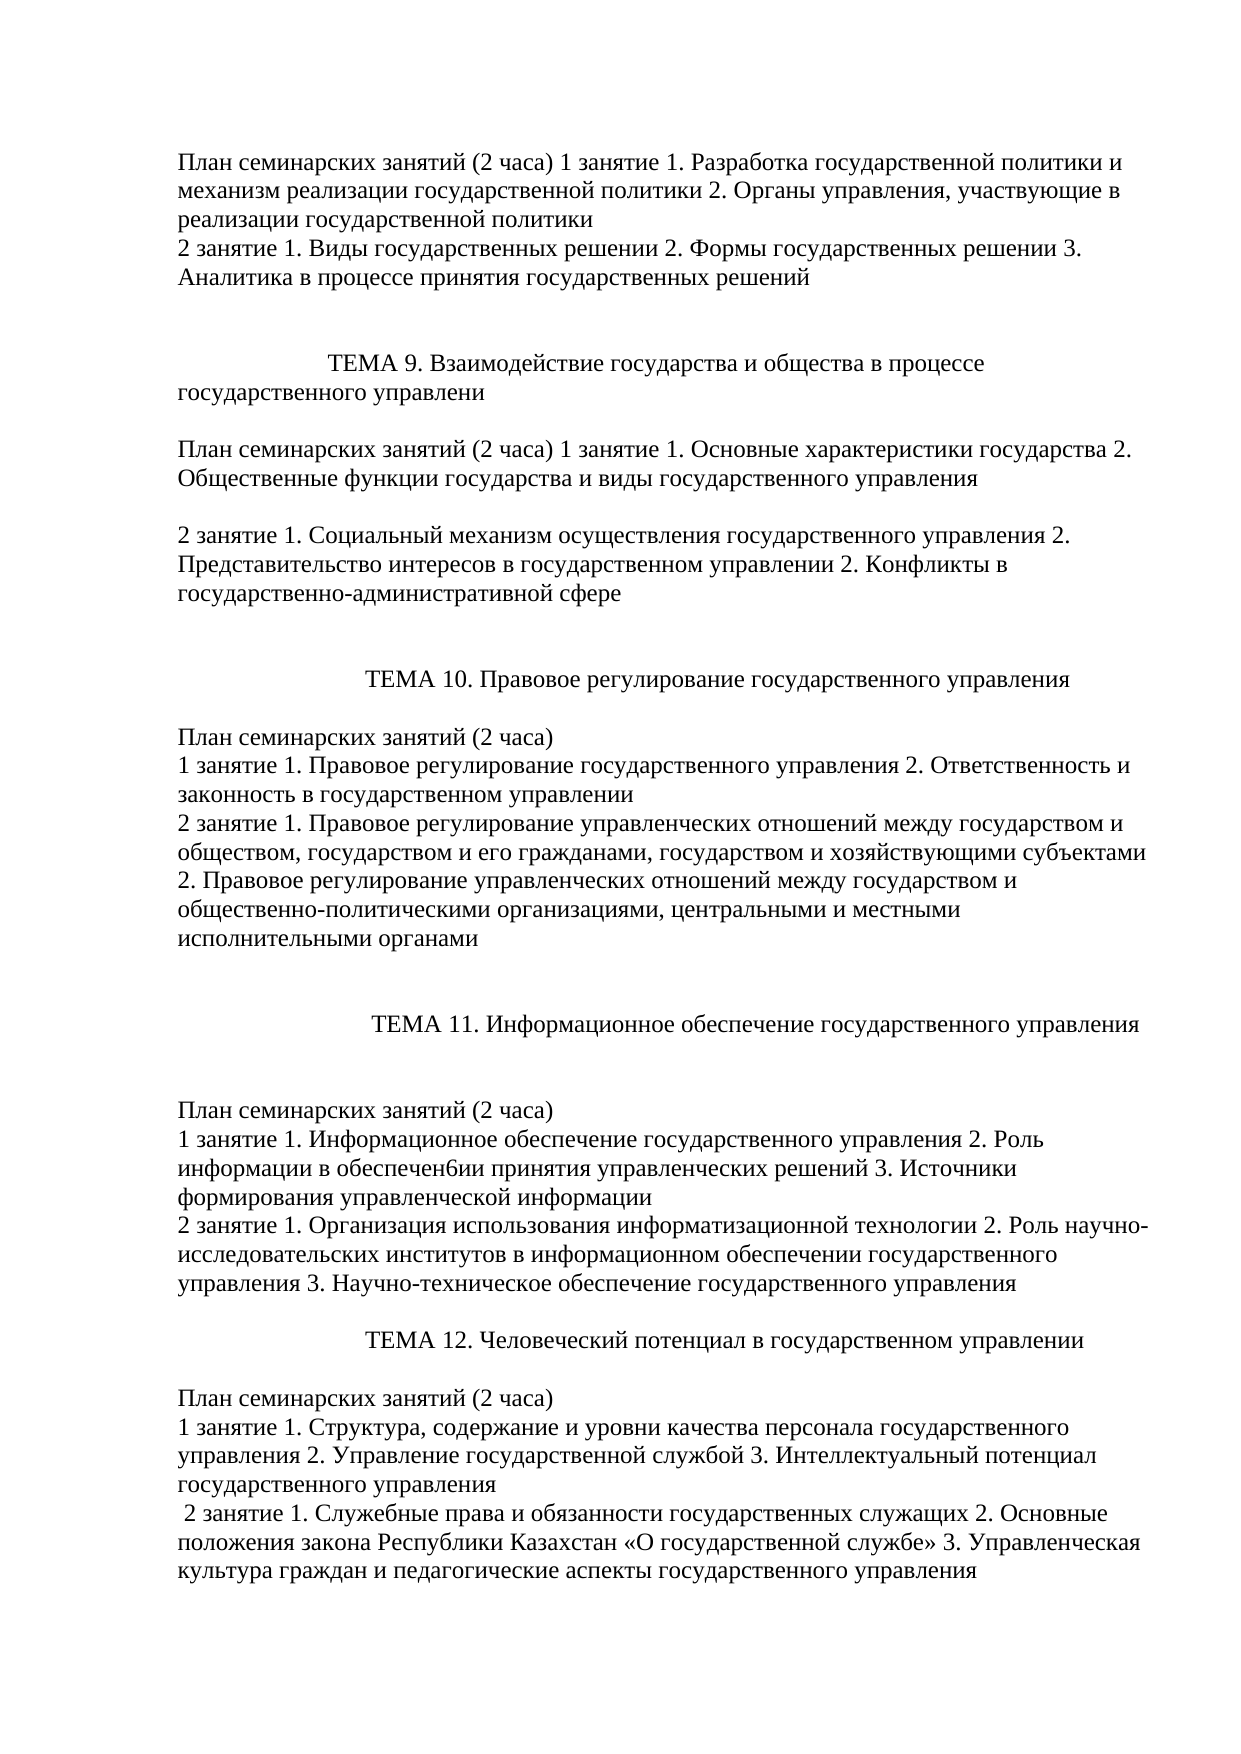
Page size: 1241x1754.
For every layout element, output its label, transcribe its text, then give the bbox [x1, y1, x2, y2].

text 1 занятие 1. Правовое регулирование государственного управления 2. Ответственность и законность в государственном управлении [177, 751, 1152, 808]
text ТЕМА 11. Информационное обеспечение государственного управления [177, 1009, 1152, 1038]
text 2 занятие 1. Организация использования информатизационной технологии 2. Роль научно-исследовательских институтов в информационном обеспечении государственного управления 3. Научно-техническое обеспечение государственного управления [177, 1211, 1152, 1297]
text ТЕМА 9. Взаимодействие государства и общества в процессе государственного управлени [177, 348, 1152, 406]
text 2 занятие 1. Правовое регулирование управленческих отношений между государством и обществом, государством и его гражданами, государством и хозяйствующими субъектами 2. Правовое регулирование управленческих отношений между государством и общественно-политическими организациями, центральными и местными исполнительными органами [177, 808, 1152, 952]
text 1 занятие 1. Структура, содержание и уровни качества персонала государственного управления 2. Управление государственной службой 3. Интеллектуальный потенциал государственного управления [177, 1412, 1152, 1498]
text План семинарских занятий (2 часа) [177, 1383, 1152, 1412]
text План семинарских занятий (2 часа) 1 занятие 1. Основные характеристики государства 2. Общественные функции государства и виды государственного управления [177, 434, 1152, 492]
text ТЕМА 12. Человеческий потенциал в государственном управлении [177, 1326, 1152, 1354]
text План семинарских занятий (2 часа) [177, 1096, 1152, 1124]
text План семинарских занятий (2 часа) 1 занятие 1. Разработка государственной политики и механизм реализации государственной политики 2. Органы управления, участвующие в реализации государственной политики [177, 147, 1152, 233]
text 2 занятие 1. Виды государственных решении 2. Формы государственных решении 3. Аналитика в процессе принятия государственных решений [177, 233, 1152, 291]
text План семинарских занятий (2 часа) [177, 722, 1152, 751]
text 2 занятие 1. Служебные права и обязанности государственных служащих 2. Основные положения закона Республики Казахстан «О государственной службе» 3. Управленческая культура граждан и педагогические аспекты государственного управления [177, 1498, 1152, 1584]
text 2 занятие 1. Социальный механизм осуществления государственного управления 2. Представительство интересов в государственном управлении 2. Конфликты в государственно-административной сфере [177, 521, 1152, 607]
text 1 занятие 1. Информационное обеспечение государственного управления 2. Роль информации в обеспечен6ии принятия управленческих решений 3. Источники формирования управленческой информации [177, 1124, 1152, 1211]
text ТЕМА 10. Правовое регулирование государственного управления [177, 664, 1152, 693]
